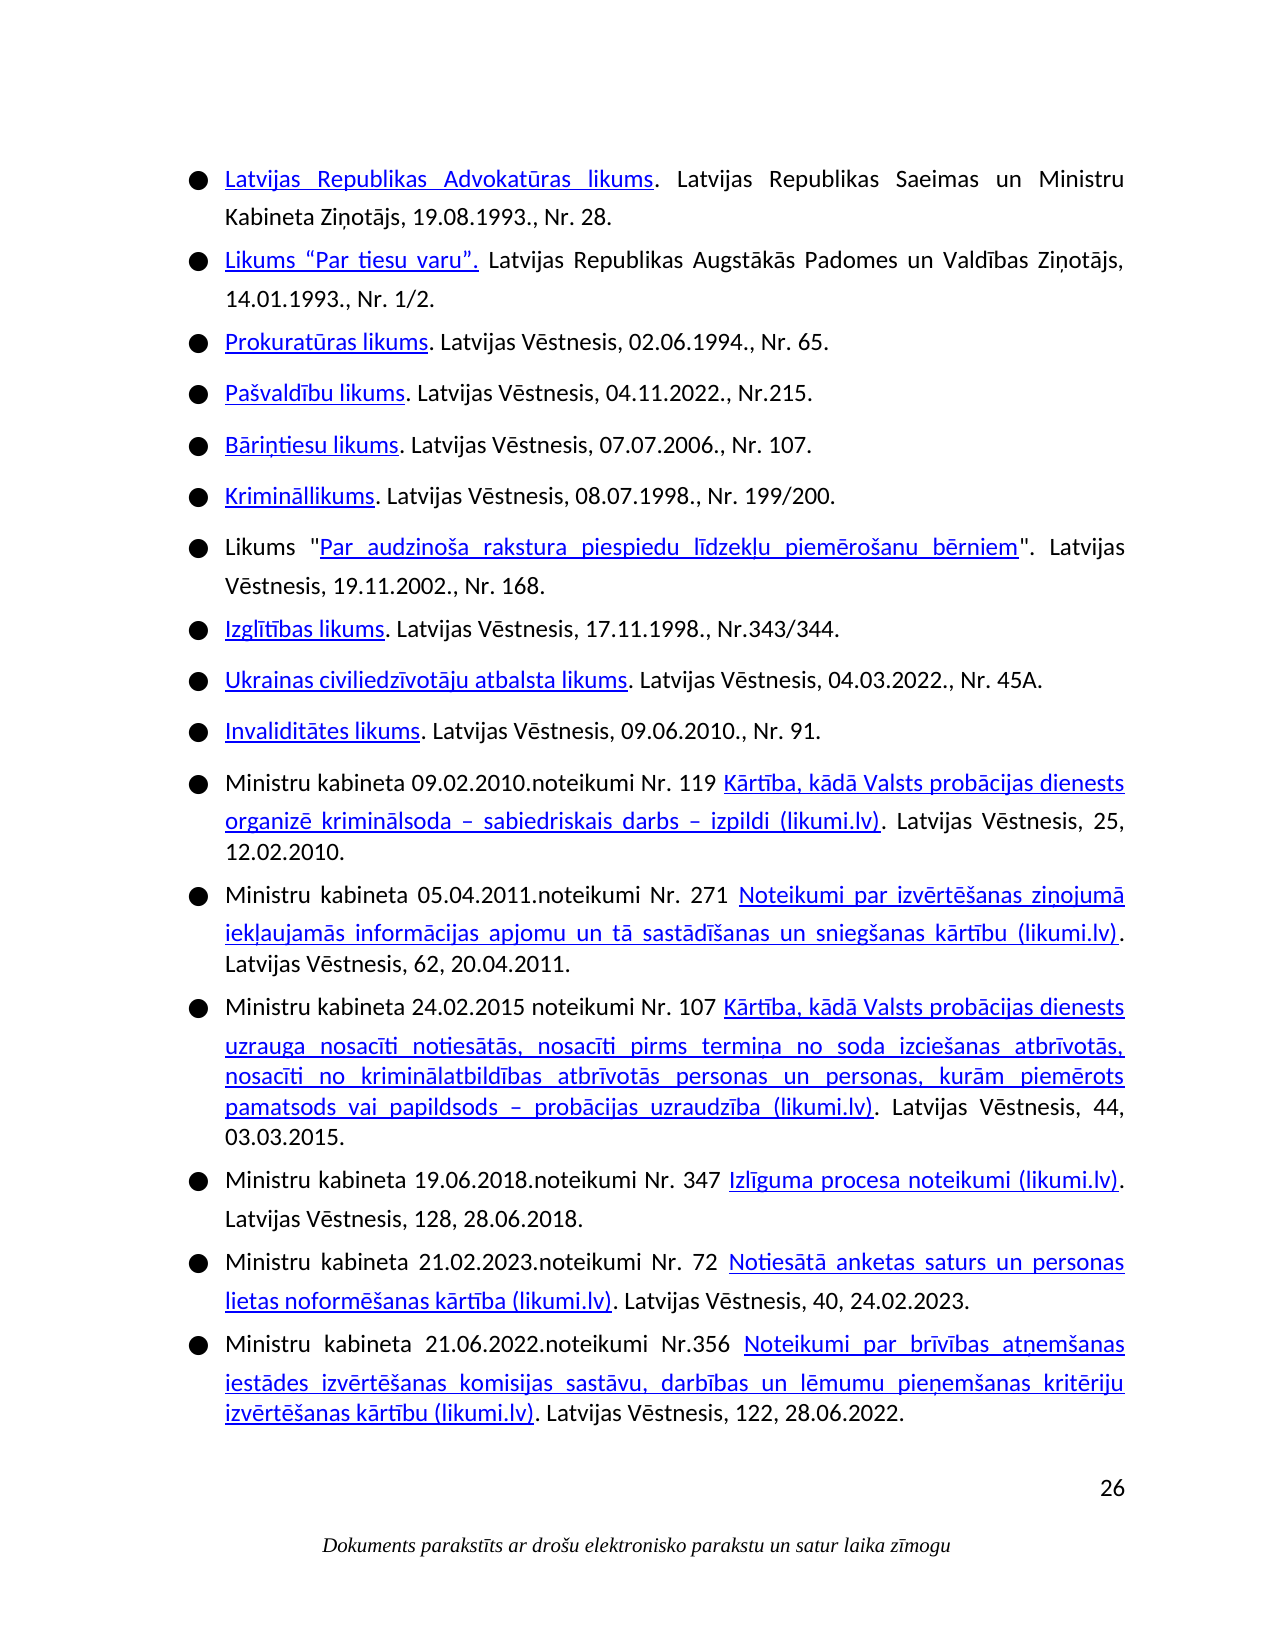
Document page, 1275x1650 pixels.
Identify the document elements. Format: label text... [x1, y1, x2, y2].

list Pašvaldību likums. Latvijas Vēstnesis, 04.11.2022., Nr.215. [187, 365, 1125, 416]
list Ministru kabineta 05.04.2011.noteikumi Nr. 271 Noteikumi par izvērtēšanas ziņojumā iekļaujamās informācijas apjomu un tā sastādīšanas un sniegšanas kārtību (likumi.lv). Latvijas Vēstnesis, 62, 20.04.2011. [187, 866, 1125, 979]
list Likums “Par tiesu varu”. Latvijas Republikas Augstākās Padomes un Valdības Ziņotājs, 14.01.1993., Nr. 1/2. [187, 232, 1125, 313]
list Bāriņtiesu likums. Latvijas Vēstnesis, 07.07.2006., Nr. 107. [187, 416, 1125, 467]
list Ministru kabineta 21.06.2022.noteikumi Nr.356 Noteikumi par brīvības atņemšanas iestādes izvērtēšanas komisijas sastāvu, darbības un lēmumu pieņemšanas kritēriju izvērtēšanas kārtību (likumi.lv). Latvijas Vēstnesis, 122, 28.06.2022. [187, 1316, 1125, 1428]
list Latvijas Republikas Advokatūras likums. Latvijas Republikas Saeimas un Ministru Kabineta Ziņotājs, 19.08.1993., Nr. 28. [187, 150, 1125, 232]
list Krimināllikums. Latvijas Vēstnesis, 08.07.1998., Nr. 199/200. [187, 467, 1125, 518]
list Ukrainas civiliedzīvotāju atbalsta likums. Latvijas Vēstnesis, 04.03.2022., Nr. 45A. [187, 652, 1125, 703]
list Izglītības likums. Latvijas Vēstnesis, 17.11.1998., Nr.343/344. [187, 600, 1125, 652]
list Invaliditātes likums. Latvijas Vēstnesis, 09.06.2010., Nr. 91. [187, 703, 1125, 754]
list Ministru kabineta 21.02.2023.noteikumi Nr. 72 Notiesātā anketas saturs un personas lietas noformēšanas kārtība (likumi.lv). Latvijas Vēstnesis, 40, 24.02.2023. [187, 1234, 1125, 1316]
list Prokuratūras likums. Latvijas Vēstnesis, 02.06.1994., Nr. 65. [187, 313, 1125, 365]
list Ministru kabineta 09.02.2010.noteikumi Nr. 119 Kārtība, kādā Valsts probācijas dienests organizē kriminālsoda – sabiedriskais darbs – izpildi (likumi.lv). Latvijas Vēstnesis, 25, 12.02.2010. [187, 754, 1125, 866]
list Ministru kabineta 19.06.2018.noteikumi Nr. 347 Izlīguma procesa noteikumi (likumi.lv). Latvijas Vēstnesis, 128, 28.06.2018. [187, 1152, 1125, 1234]
list Likums "Par audzinoša rakstura piespiedu līdzekļu piemērošanu bērniem". Latvijas Vēstnesis, 19.11.2002., Nr. 168. [187, 518, 1125, 600]
list Ministru kabineta 24.02.2015 noteikumi Nr. 107 Kārtība, kādā Valsts probācijas dienests uzrauga nosacīti notiesātās, nosacīti pirms termiņa no soda izciešanas atbrīvotās, nosacīti no kriminālatbildības atbrīvotās personas un personas, kurām piemērots pamatsods vai papildsods – probācijas uzraudzība (likumi.lv). Latvijas Vēstnesis, 44, 03.03.2015. [187, 979, 1125, 1152]
